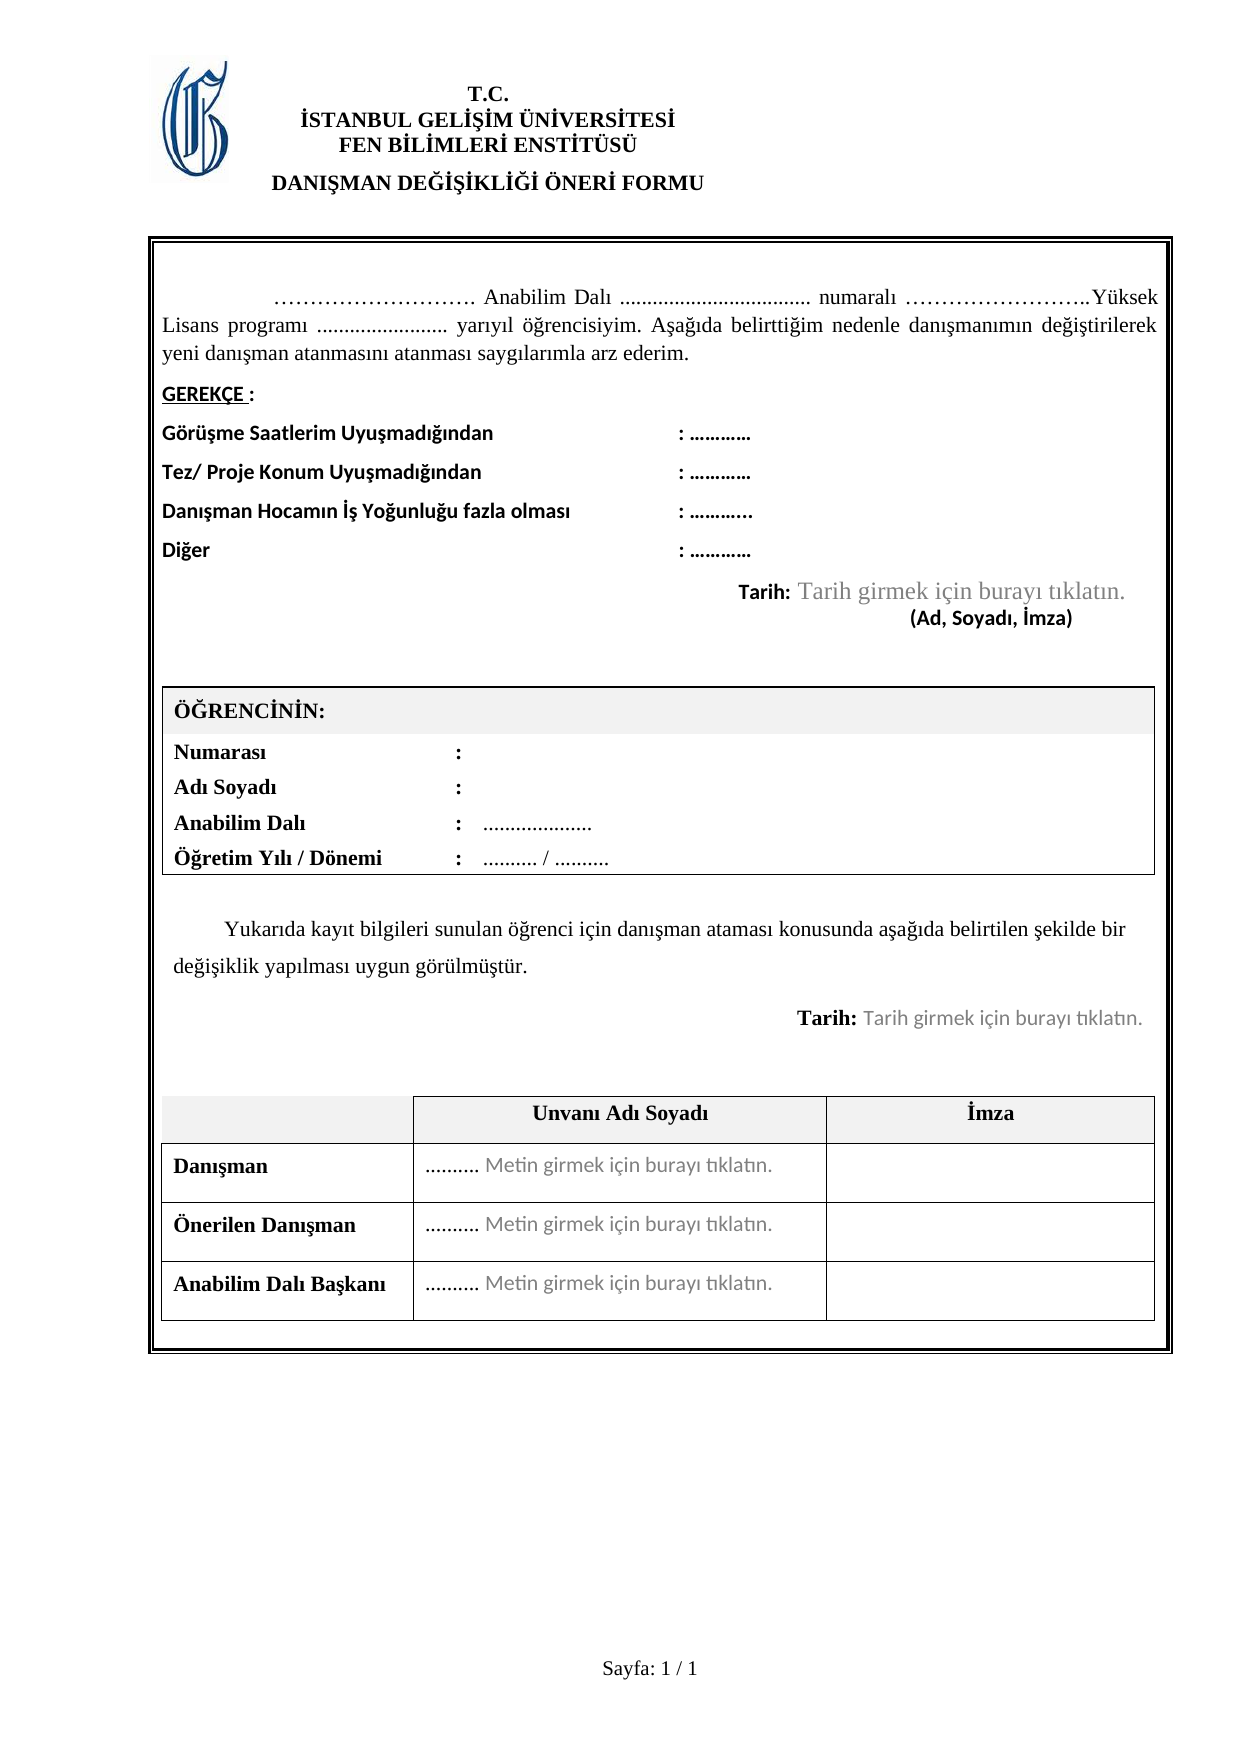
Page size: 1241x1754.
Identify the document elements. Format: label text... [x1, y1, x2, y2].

picture [126, 55, 267, 183]
table_header ………………………. Anabilim Dalı ................................... numaralı ……………………..Yüksek Lisans programı ........................ yarıyıl öğrencisiyim. Aşağıda belirttiğim nedenle danışmanımın değiştirilerek yeni danışman atanmasını atanması saygılarımla arz ederim. GEREKÇE : Görüşme Saatlerim Uyuşmadığından : ………… Tez/ Proje Konum Uyuşmadığından : ………… Danışman Hocamın İş Yoğunluğu fazla olması : ………... Diğer : ………… Tarih: (Ad, Soyadı, İmza) [154, 243, 1166, 1348]
